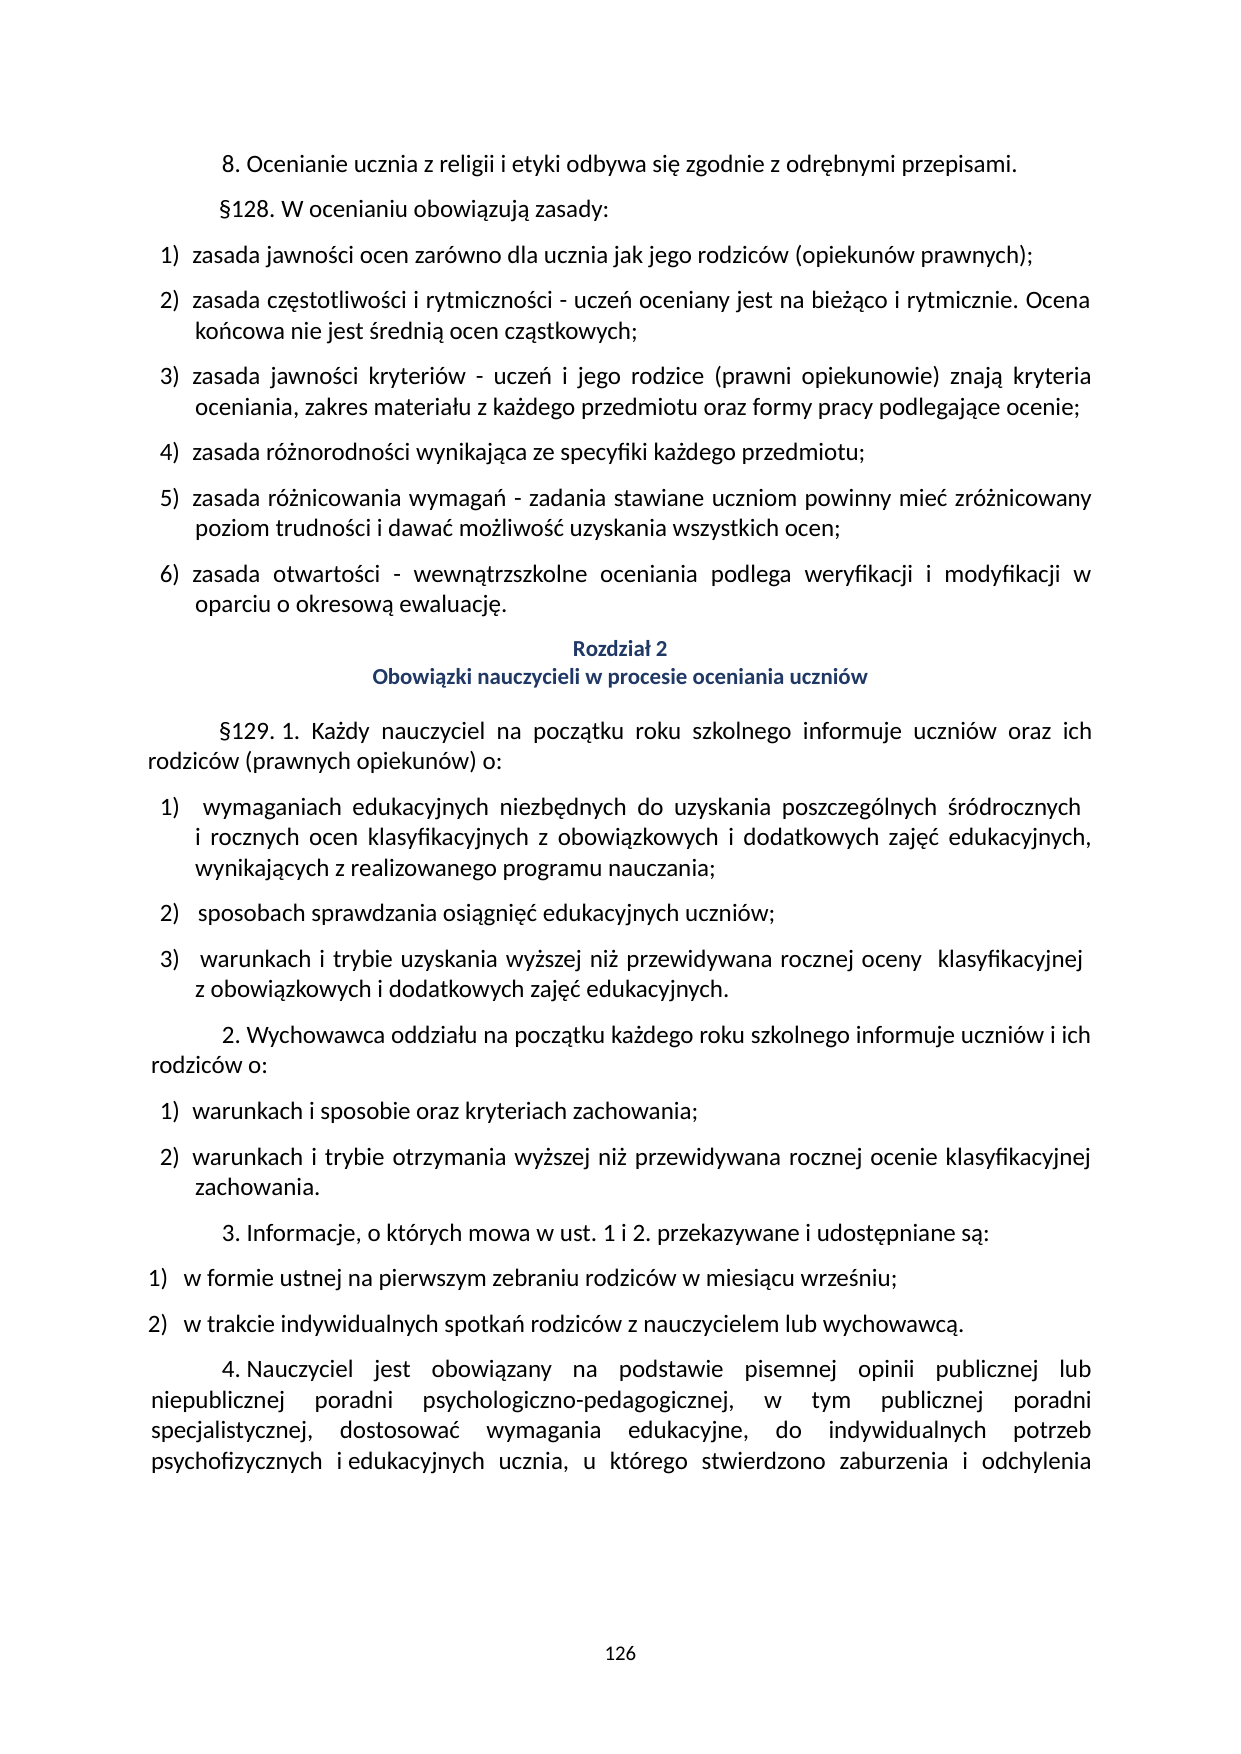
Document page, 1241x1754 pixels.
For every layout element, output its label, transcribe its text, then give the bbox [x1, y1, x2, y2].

list zasada jawności ocen zarówno dla ucznia jak jego rodziców (opiekunów prawnych); [159, 239, 1092, 269]
list W ocenianiu obowiązują zasady: [148, 193, 1092, 224]
list zasada otwartości - wewnątrzszkolne oceniania podlega weryfikacji i modyfikacji w oparciu o okresową ewaluację. [159, 558, 1092, 619]
list Ocenianie ucznia z religii i etyki odbywa się zgodnie z odrębnymi przepisami. [151, 148, 1092, 178]
list 1. Każdy nauczyciel na początku roku szkolnego informuje uczniów oraz ich rodziców (prawnych opiekunów) o: [148, 715, 1092, 776]
list zasada różnicowania wymagań - zadania stawiane uczniom powinny mieć zróżnicowany poziom trudności i dawać możliwość uzyskania wszystkich ocen; [159, 482, 1092, 543]
list zasada częstotliwości i rytmiczności - uczeń oceniany jest na bieżąco i rytmicznie. Ocena końcowa nie jest średnią ocen cząstkowych; [159, 284, 1092, 345]
list zasada jawności kryteriów - uczeń i jego rodzice (prawni opiekunowie) znają kryteria oceniania, zakres materiału z każdego przedmiotu oraz formy pracy podlegające ocenie; [159, 360, 1092, 421]
list warunkach i sposobie oraz kryteriach zachowania; [159, 1095, 1092, 1126]
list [151, 1353, 1092, 1475]
list Wychowawca oddziału na początku każdego roku szkolnego informuje uczniów i ich rodziców o: [151, 1019, 1092, 1080]
list wymaganiach edukacyjnych niezbędnych do uzyskania poszczególnych śródrocznych i rocznych ocen klasyfikacyjnych z obowiązkowych i dodatkowych zajęć edukacyjnych, wynikających z realizowanego programu nauczania; [159, 791, 1092, 883]
list Informacje, o których mowa w ust. 1 i 2. przekazywane i udostępniane są: [151, 1217, 1092, 1247]
subtitle Rozdział 2 Obowiązki nauczycieli w procesie oceniania uczniów [148, 634, 1092, 690]
list warunkach i trybie uzyskania wyższej niż przewidywana rocznej oceny klasyfikacyjnej z obowiązkowych i dodatkowych zajęć edukacyjnych. [159, 943, 1092, 1004]
list w formie ustnej na pierwszym zebraniu rodziców w miesiącu wrześniu; [148, 1262, 1092, 1293]
list warunkach i trybie otrzymania wyższej niż przewidywana rocznej ocenie klasyfikacyjnej zachowania. [159, 1141, 1092, 1202]
list sposobach sprawdzania osiągnięć edukacyjnych uczniów; [159, 898, 1092, 928]
list w trakcie indywidualnych spotkań rodziców z nauczycielem lub wychowawcą. [148, 1308, 1092, 1338]
list zasada różnorodności wynikająca ze specyfiki każdego przedmiotu; [159, 436, 1092, 467]
